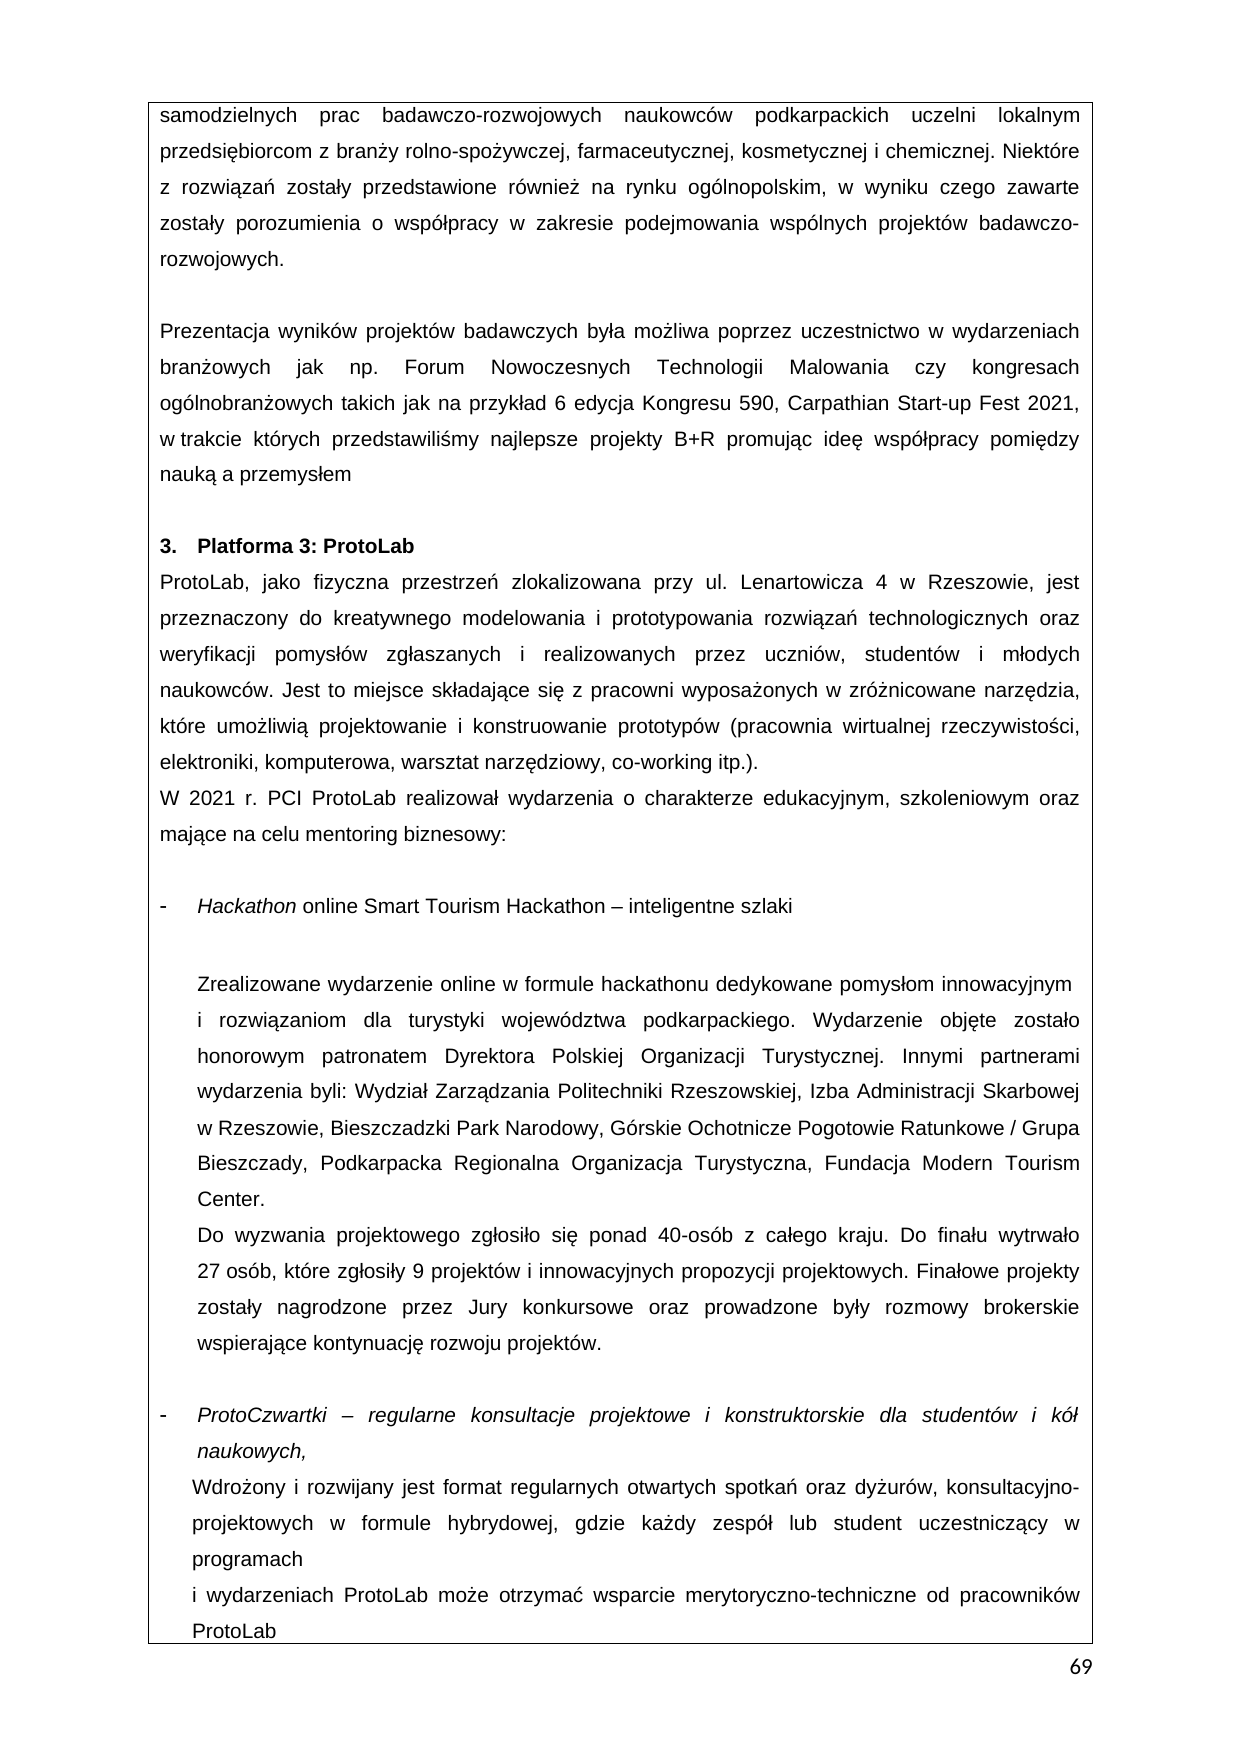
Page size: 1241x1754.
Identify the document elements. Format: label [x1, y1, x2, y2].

table_cell [149, 103, 1092, 1642]
